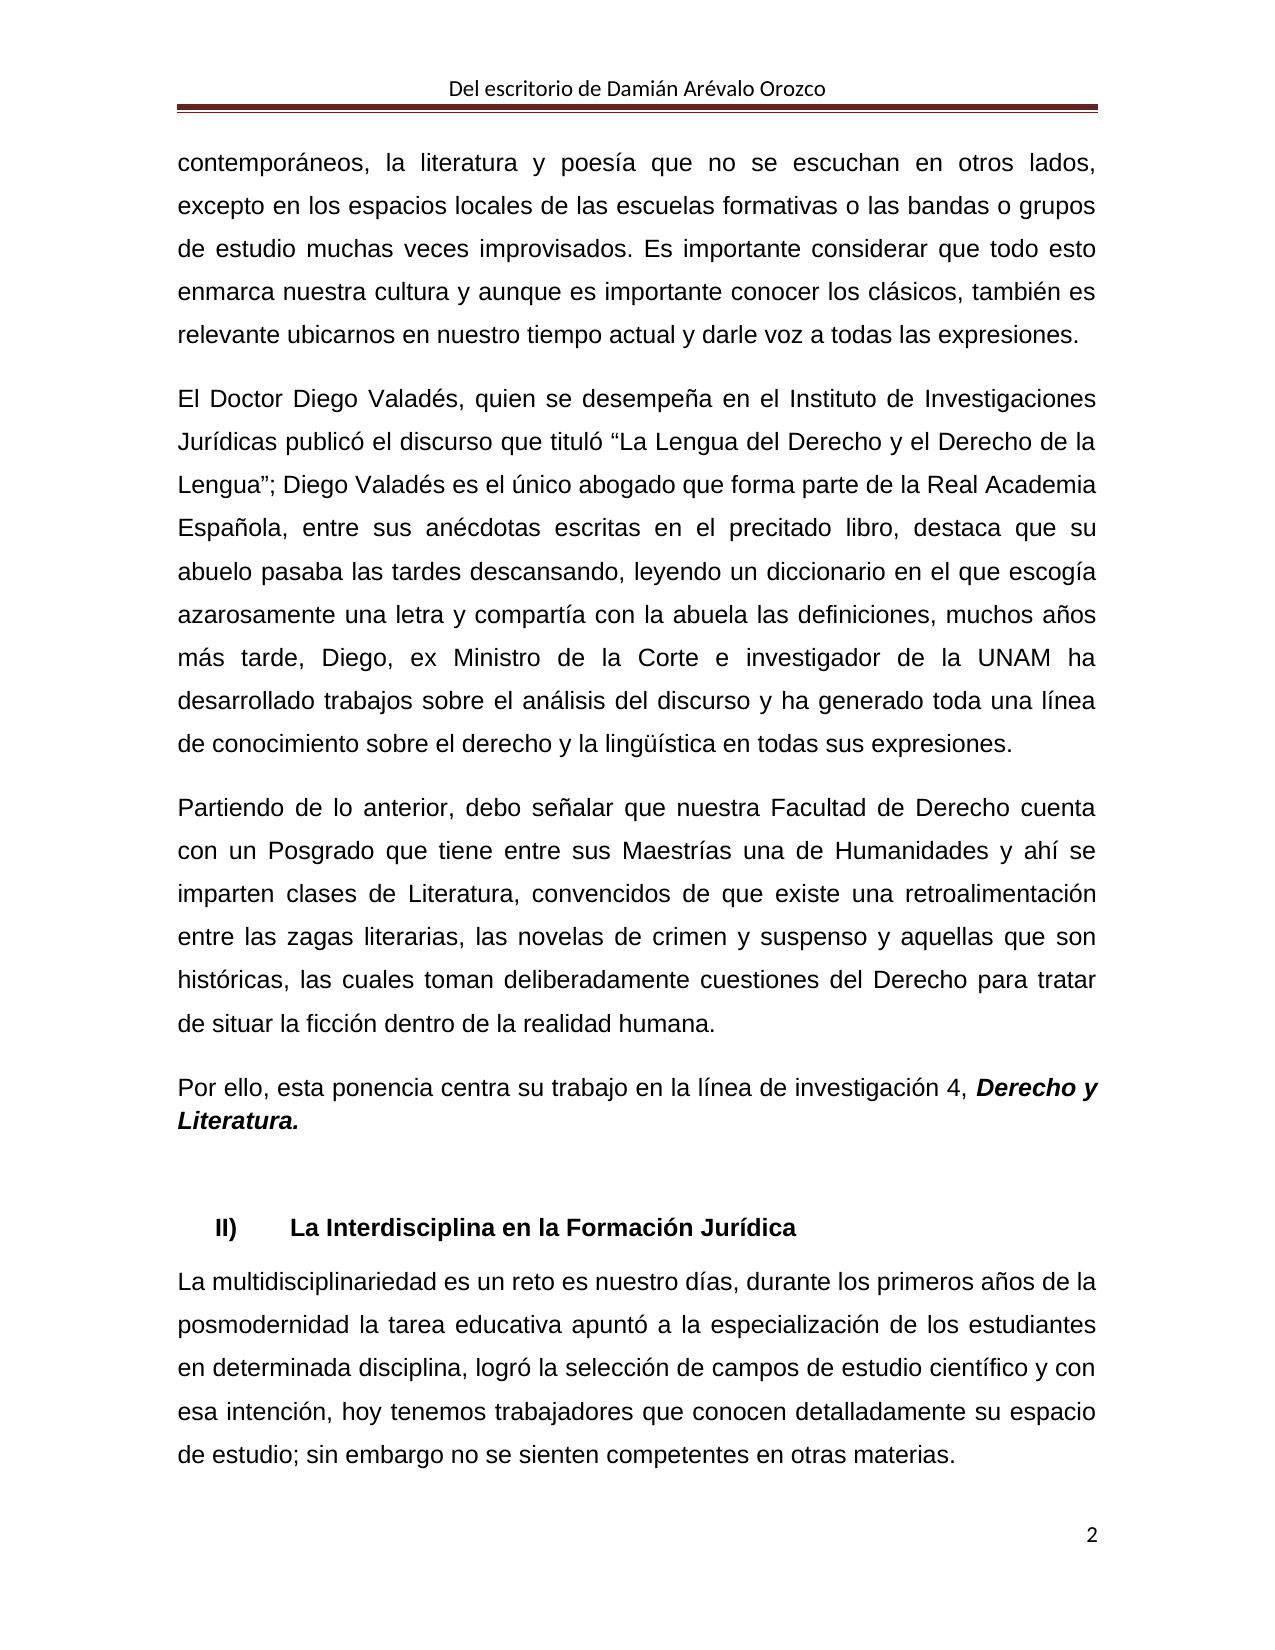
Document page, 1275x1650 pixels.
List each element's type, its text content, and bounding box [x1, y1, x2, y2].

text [177, 148, 1098, 349]
text Partiendo de lo anterior, debo señalar que nuestra Facultad de Derecho cuenta con un Posgrado que tiene entre sus Maestrías una de Humanidades y ahí se imparten clases de Literatura, convencidos de que existe una retroalimentación entre las zagas literarias, las novelas de crimen y suspenso y aquellas que son históricas, las cuales toman deliberadamente cuestiones del Derecho para tratar de situar la ficción dentro de la realidad humana. [177, 793, 1098, 1037]
text El Doctor Diego Valadés, quien se desempeña en el Instituto de Investigaciones Jurídicas publicó el discurso que tituló “La Lengua del Derecho y el Derecho de la Lengua”; Diego Valadés es el único abogado que forma parte de la Real Academia Española, entre sus anécdotas escritas en el precitado libro, destaca que su abuelo pasaba las tardes descansando, leyendo un diccionario en el que escogía azarosamente una letra y compartía con la abuela las definiciones, muchos años más tarde, Diego, ex Ministro de la Corte e investigador de la UNAM ha desarrollado trabajos sobre el análisis del discurso y ha generado toda una línea de conocimiento sobre el derecho y la lingüística en todas sus expresiones. [177, 384, 1098, 758]
text Por ello, esta ponencia centra su trabajo en la línea de investigación 4, Derecho y Literatura. [177, 1073, 1098, 1134]
list La Interdisciplina en la Formación Jurídica [215, 1213, 1098, 1242]
text La multidisciplinariedad es un reto es nuestro días, durante los primeros años de la posmodernidad la tarea educativa apuntó a la especialización de los estudiantes en determinada disciplina, logró la selección de campos de estudio científico y con esa intención, hoy tenemos trabajadores que conocen detalladamente su espacio de estudio; sin embargo no se sienten competentes en otras materias. [177, 1267, 1098, 1468]
